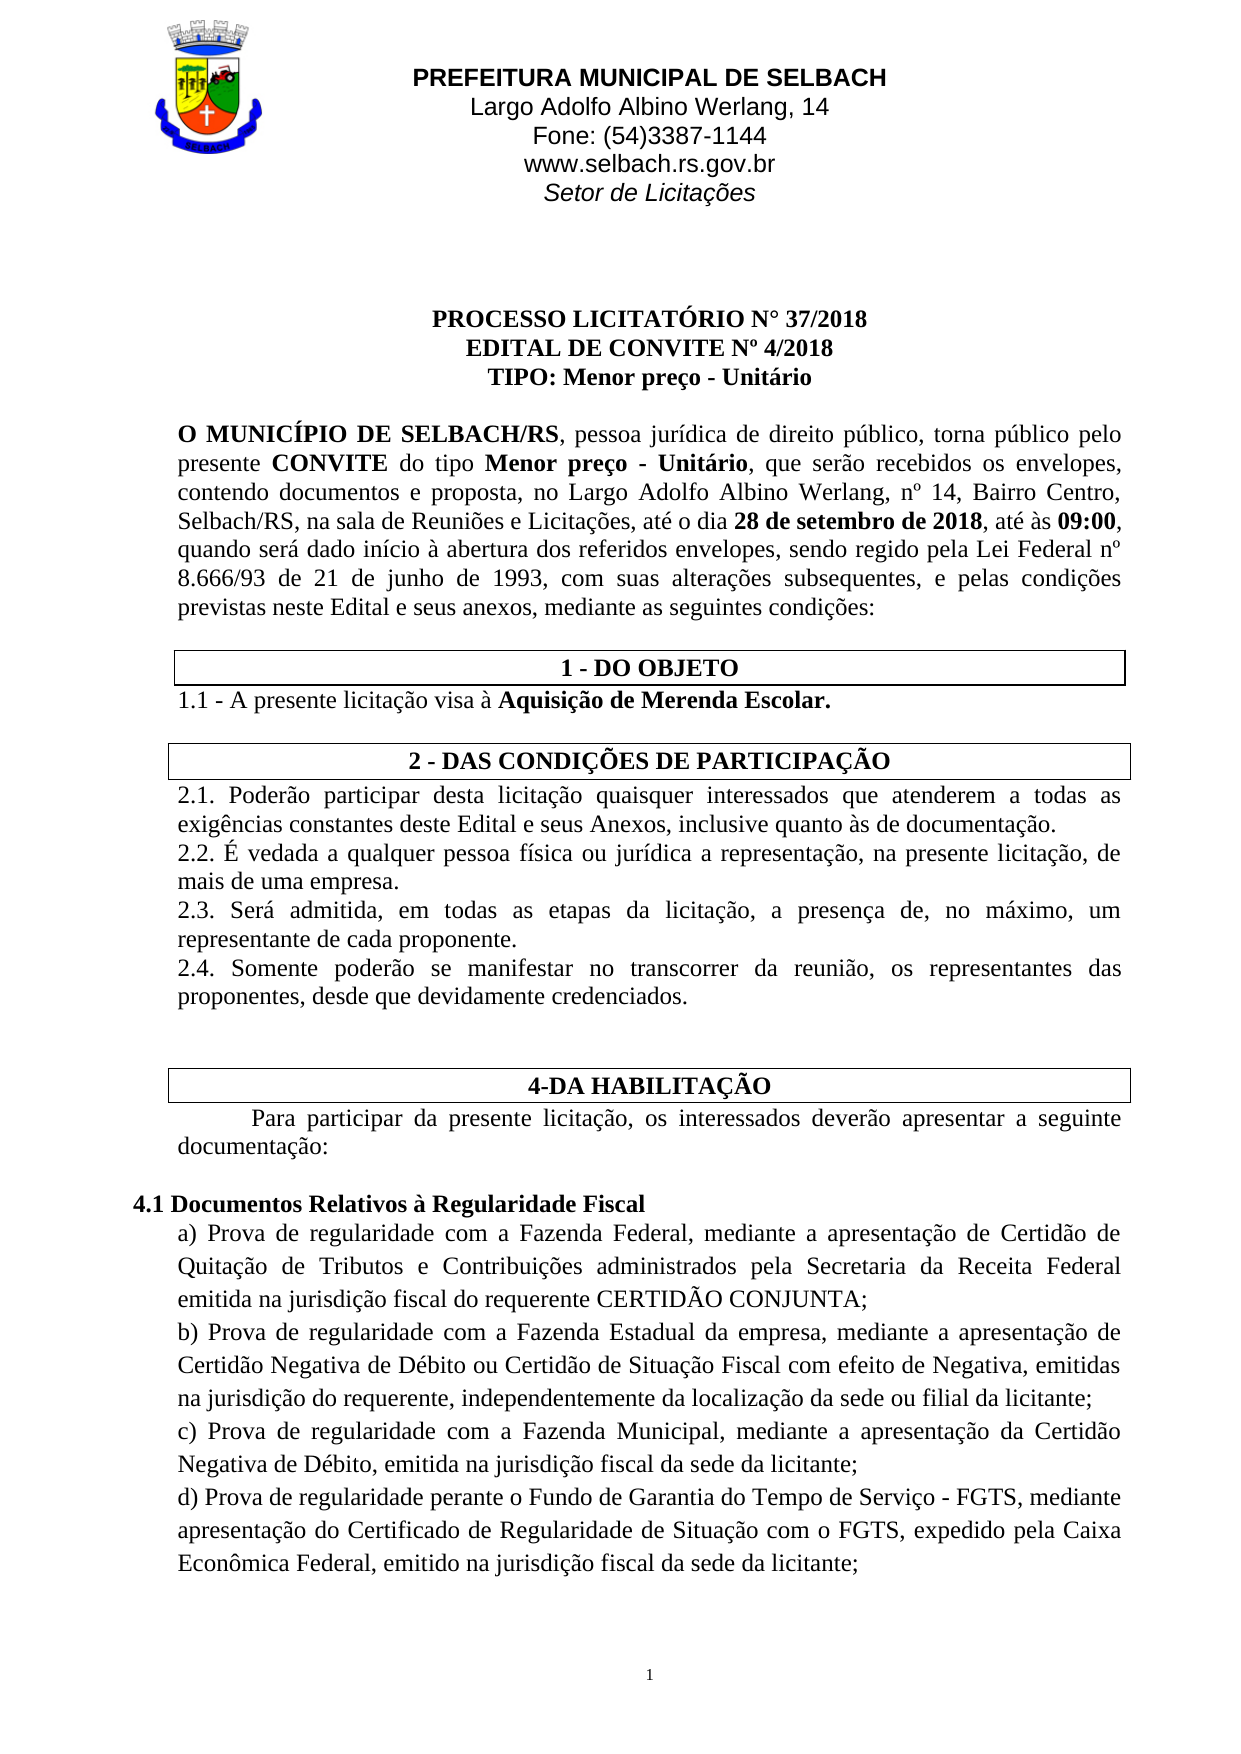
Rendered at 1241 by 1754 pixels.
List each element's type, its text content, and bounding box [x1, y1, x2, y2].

text EDITAL DE CONVITE Nº 4/2018 [177, 333, 1122, 362]
text 4.1 Documentos Relativos à Regularidade Fiscal [133, 1189, 1122, 1218]
text 2.3. Será admitida, em todas as etapas da licitação, a presença de, no máximo, um representante de cada proponente. [177, 895, 1122, 953]
text 1.1 - A presente licitação visa à Aquisição de Merenda Escolar. [177, 686, 1122, 714]
text 2 - DAS CONDIÇÕES DE PARTICIPAÇÃO [169, 744, 1130, 779]
picture [131, 20, 287, 154]
text d) Prova de regularidade perante o Fundo de Garantia do Tempo de Serviço - FGTS, mediante apresentação do Certificado de Regularidade de Situação com o FGTS, expedido pela Caixa Econômica Federal, emitido na jurisdição fiscal da sede da licitante; [177, 1482, 1122, 1577]
text 2.4. Somente poderão se manifestar no transcorrer da reunião, os representantes das proponentes, desde que devidamente credenciados. [177, 953, 1122, 1010]
text PROCESSO LICITATÓRIO N° 37/2018 [177, 304, 1122, 333]
text c) Prova de regularidade com a Fazenda Municipal, mediante a apresentação da Certidão Negativa de Débito, emitida na jurisdição fiscal da sede da licitante; [177, 1416, 1122, 1478]
text b) Prova de regularidade com a Fazenda Estadual da empresa, mediante a apresentação de Certidão Negativa de Débito ou Certidão de Situação Fiscal com efeito de Negativa, emitidas na jurisdição do requerente, independentemente da localização da sede ou filial da licitante; [177, 1317, 1122, 1412]
text 4-DA HABILITAÇÃO [169, 1069, 1130, 1102]
text 2.1. Poderão participar desta licitação quaisquer interessados que atenderem a todas as exigências constantes deste Edital e seus Anexos, inclusive quanto às de documentação. [177, 780, 1122, 838]
text Para participar da presente licitação, os interessados deverão apresentar a seguinte documentação: [177, 1103, 1122, 1160]
text 1 - DO OBJETO [175, 651, 1124, 684]
text a) Prova de regularidade com a Fazenda Federal, mediante a apresentação de Certidão de Quitação de Tributos e Contribuições administrados pela Secretaria da Receita Federal emitida na jurisdição fiscal do requerente CERTIDÃO CONJUNTA; [177, 1218, 1122, 1312]
text 2.2. É vedada a qualquer pessoa física ou jurídica a representação, na presente licitação, de mais de uma empresa. [177, 838, 1122, 895]
text TIPO: Menor preço - Unitário [177, 362, 1122, 391]
text O MUNICÍPIO DE SELBACH/RS, pessoa jurídica de direito público, torna público pelo presente CONVITE do tipo Menor preço - Unitário, que serão recebidos os envelopes, contendo documentos e proposta, no Largo Adolfo Albino Werlang, nº 14, Bairro Centro, Selbach/RS, na sala de Reuniões e Licitações, até o dia 28 de setembro de 2018, até às 09:00, quando será dado início à abertura dos referidos envelopes, sendo regido pela Lei Federal nº 8.666/93 de 21 de junho de 1993, com suas alterações subsequentes, e pelas condições previstas neste Edital e seus anexos, mediante as seguintes condições: [177, 419, 1122, 621]
